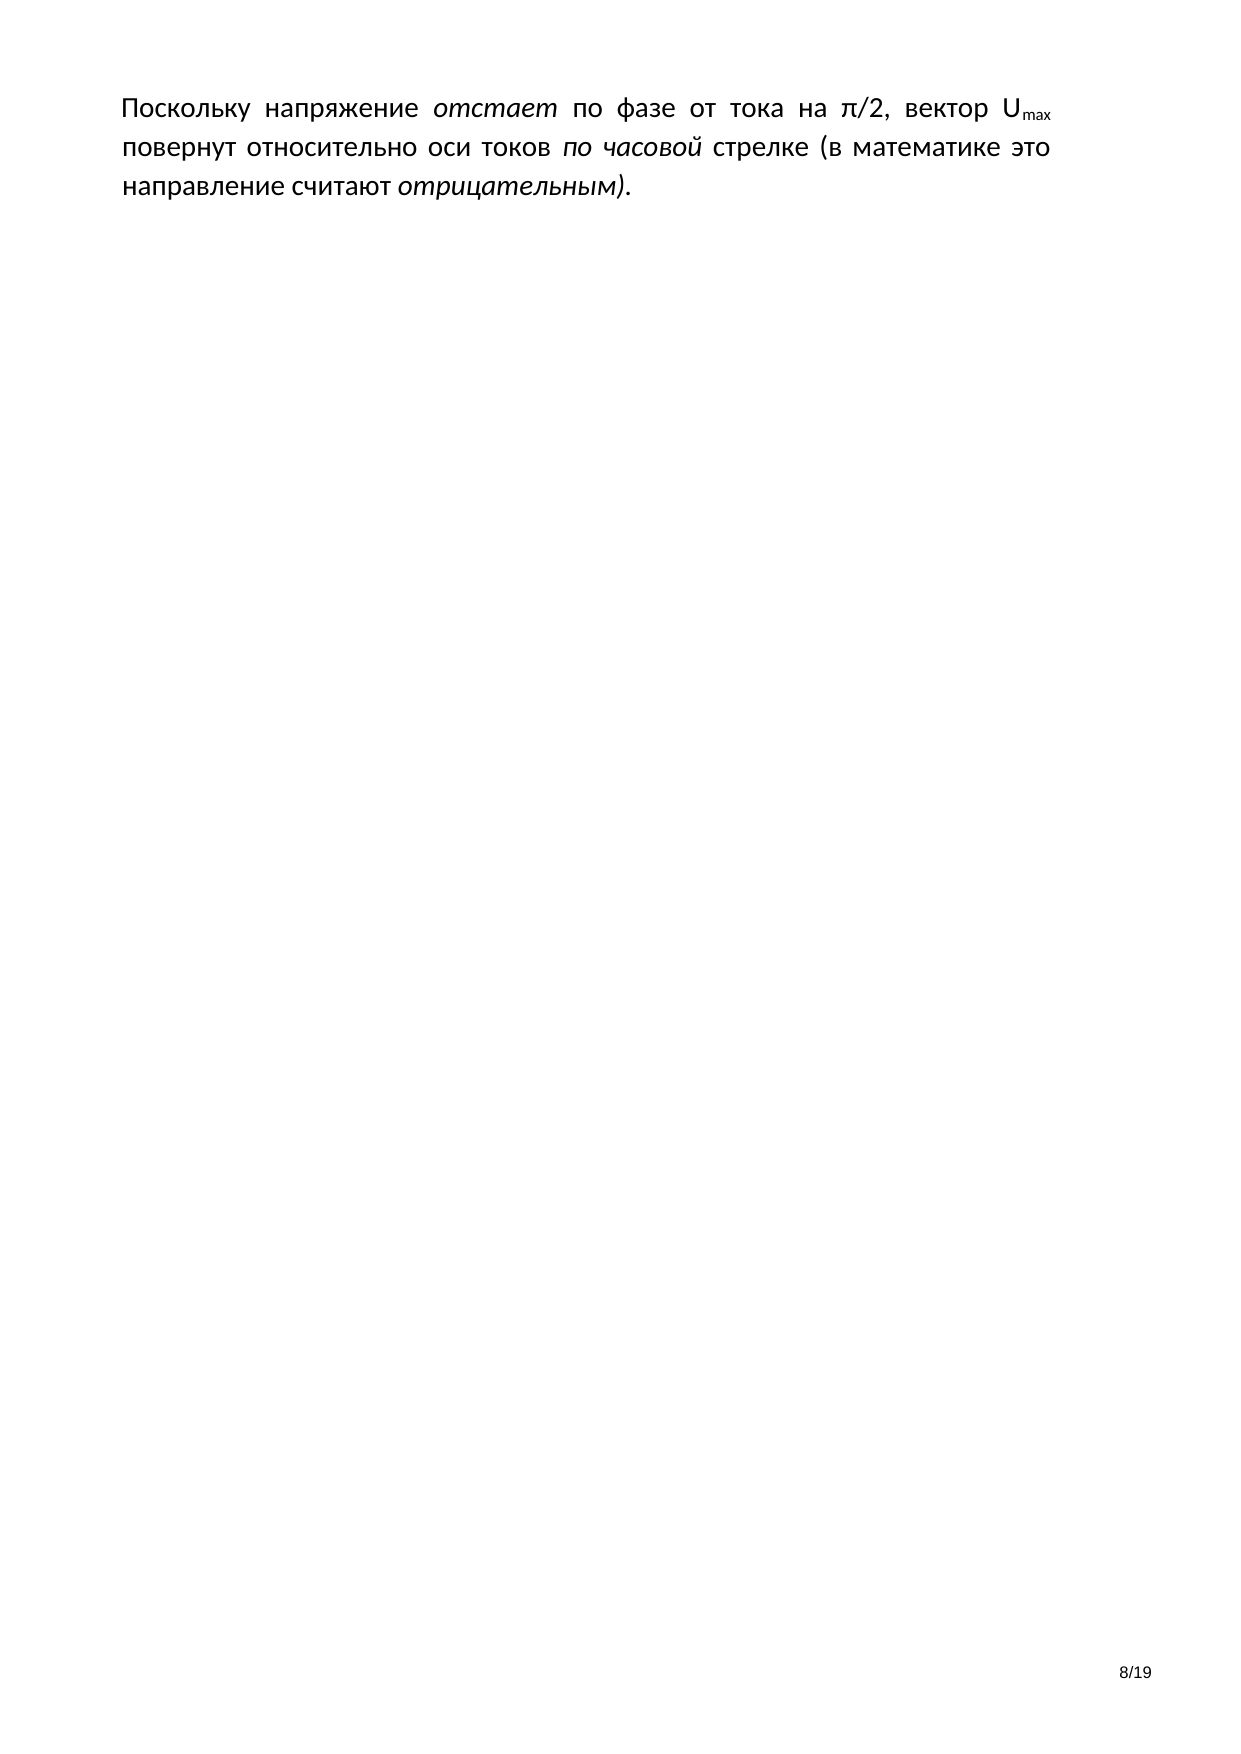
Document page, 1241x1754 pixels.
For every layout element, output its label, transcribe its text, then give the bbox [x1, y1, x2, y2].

text Поскольку напряжение отстает по фазе от тока на π/2, вектор Umax повернут относительно оси токов по часовой стрелке (в математике это направление считают отрицательным). [121, 89, 1051, 203]
